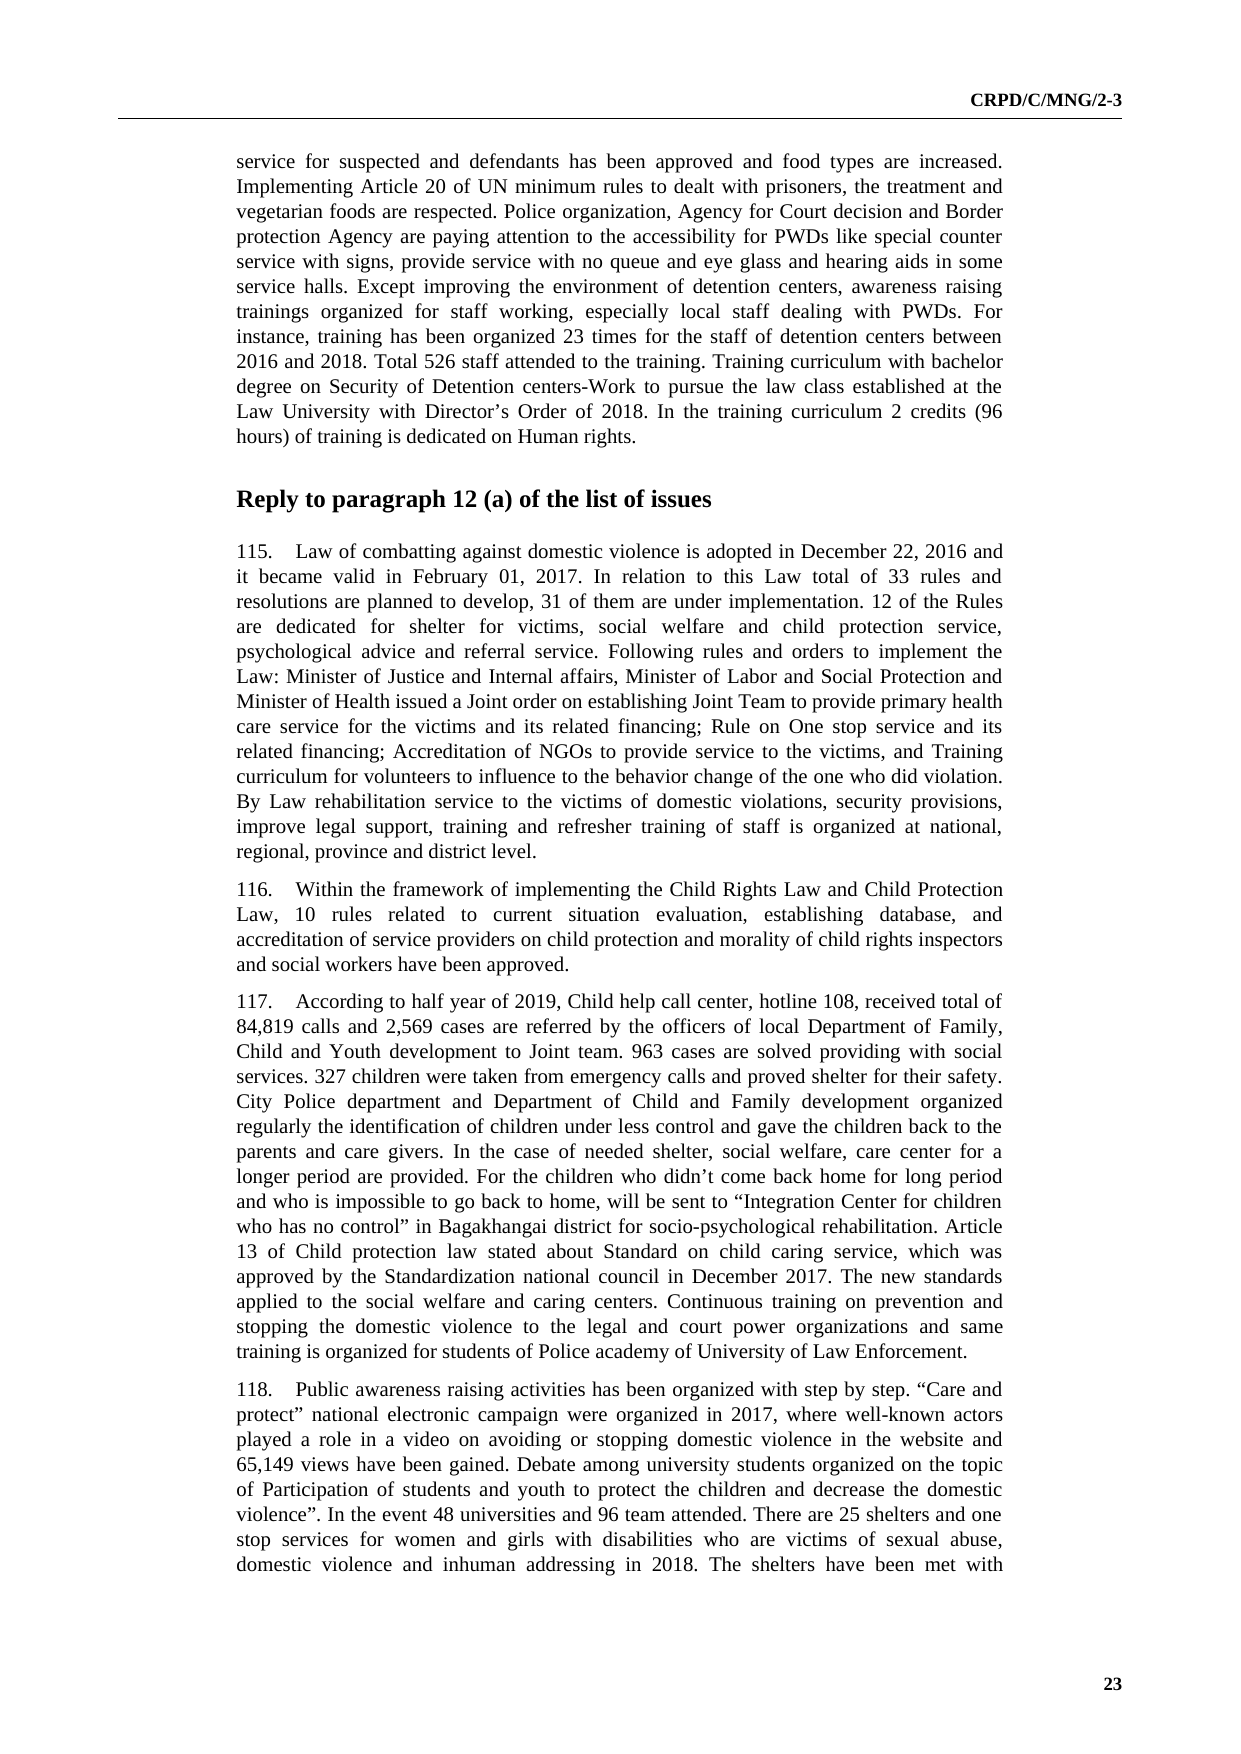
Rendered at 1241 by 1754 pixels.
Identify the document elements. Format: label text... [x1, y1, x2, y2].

text 115. Law of combatting against domestic violence is adopted in December 22, 2016 and it became valid in February 01, 2017. In relation to this Law total of 33 rules and resolutions are planned to develop, 31 of them are under implementation. 12 of the Rules are dedicated for shelter for victims, social welfare and child protection service, psychological advice and referral service. Following rules and orders to implement the Law: Minister of Justice and Internal affairs, Minister of Labor and Social Protection and Minister of Health issued a Joint order on establishing Joint Team to provide primary health care service for the victims and its related financing; Rule on One stop service and its related financing; Accreditation of NGOs to provide service to the victims, and Training curriculum for volunteers to influence to the behavior change of the one who did violation. By Law rehabilitation service to the victims of domestic violations, security provisions, improve legal support, training and refresher training of staff is organized at national, regional, province and district level. [236, 538, 1004, 863]
text Reply to paragraph 12 (a) of the list of issues [118, 485, 1004, 513]
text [236, 148, 1004, 448]
text 116. Within the framework of implementing the Child Rights Law and Child Protection Law, 10 rules related to current situation evaluation, establishing database, and accreditation of service providers on child protection and morality of child rights inspectors and social workers have been approved. [236, 876, 1004, 976]
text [236, 1376, 1004, 1576]
text 117. According to half year of 2019, Child help call center, hotline 108, received total of 84,819 calls and 2,569 cases are referred by the officers of local Department of Family, Child and Youth development to Joint team. 963 cases are solved providing with social services. 327 children were taken from emergency calls and proved shelter for their safety. City Police department and Department of Child and Family development organized regularly the identification of children under less control and gave the children back to the parents and care givers. In the case of needed shelter, social welfare, care center for a longer period are provided. For the children who didn’t come back home for long period and who is impossible to go back to home, will be sent to “Integration Center for children who has no control” in Bagakhangai district for socio-psychological rehabilitation. Article 13 of Child protection law stated about Standard on child caring service, which was approved by the Standardization national council in December 2017. The new standards applied to the social welfare and caring centers. Continuous training on prevention and stopping the domestic violence to the legal and court power organizations and same training is organized for students of Police academy of University of Law Enforcement. [236, 988, 1004, 1363]
